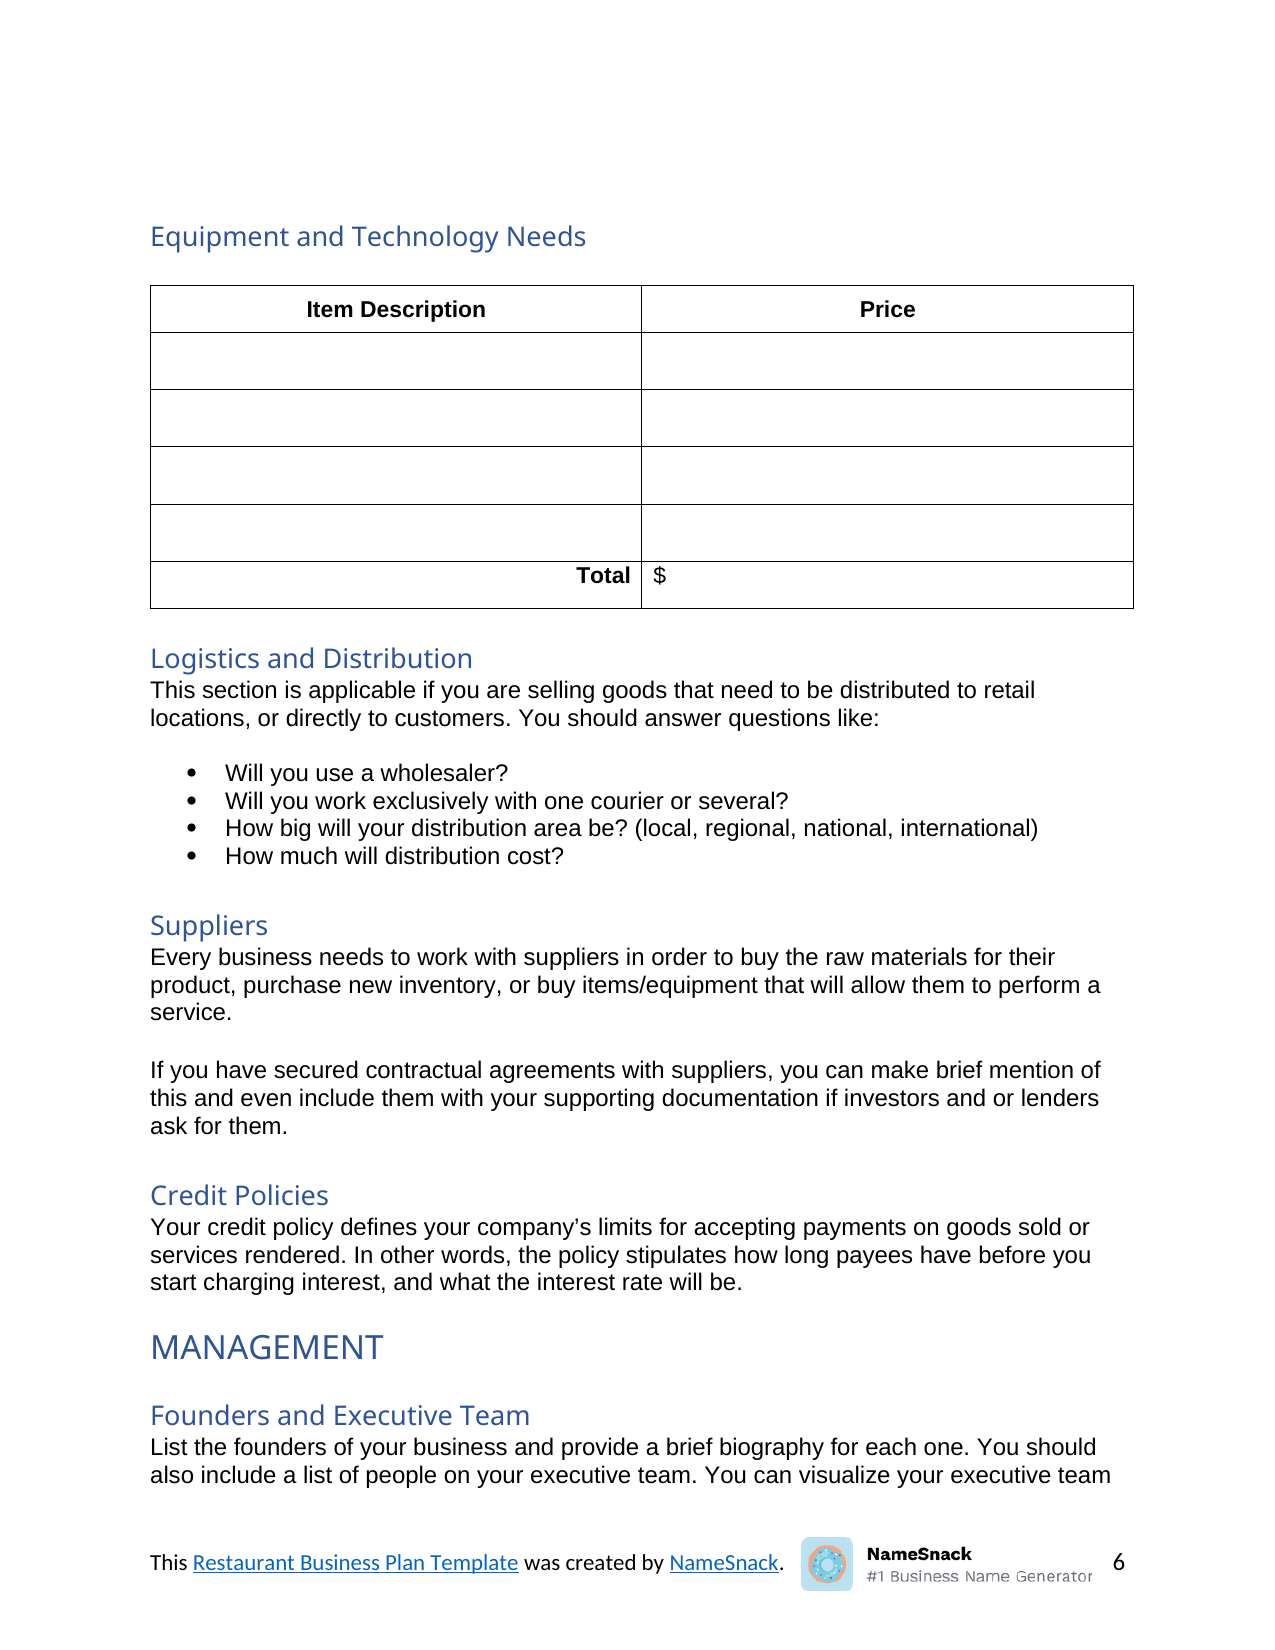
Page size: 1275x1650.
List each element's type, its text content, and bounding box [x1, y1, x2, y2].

text If you have secured contractual agreements with suppliers, you can make brief mention of this and even include them with your supporting documentation if investors and or lenders ask for them. [150, 1056, 1125, 1139]
list How big will your distribution area be? (local, regional, national, international) [187, 814, 1125, 842]
table_cell [642, 390, 1133, 446]
table_cell [642, 505, 1133, 561]
text Equipment and Technology Needs [150, 217, 1125, 254]
text Every business needs to work with suppliers in order to buy the raw materials for their product, purchase new inventory, or buy items/equipment that will allow them to perform a service. [150, 943, 1125, 1026]
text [150, 1433, 1125, 1488]
table_cell Total [151, 562, 641, 608]
list How much will distribution cost? [187, 842, 1125, 869]
table_cell [151, 390, 641, 446]
list Will you work exclusively with one courier or several? [187, 787, 1125, 814]
table_cell $ [642, 562, 1133, 608]
text Your credit policy defines your company’s limits for accepting payments on goods sold or services rendered. In other words, the policy stipulates how long payees have before you start charging interest, and what the interest rate will be. [150, 1213, 1125, 1296]
table_cell [151, 333, 641, 389]
text Suppliers [150, 869, 1125, 943]
text Logistics and Distribution [150, 639, 1125, 676]
table_cell [151, 505, 641, 561]
table_header Item Description [151, 286, 641, 332]
text Credit Policies [150, 1139, 1125, 1213]
table_cell [642, 333, 1133, 389]
list Will you use a wholesaler? [187, 759, 1125, 787]
picture [800, 1537, 1093, 1591]
text Founders and Executive Team [150, 1369, 1125, 1433]
text MANAGEMENT [150, 1296, 1125, 1369]
table_cell [151, 447, 641, 503]
table_cell [642, 447, 1133, 503]
table_header Price [642, 286, 1133, 332]
text This section is applicable if you are selling goods that need to be distributed to retail locations, or directly to customers. You should answer questions like: [150, 676, 1125, 731]
